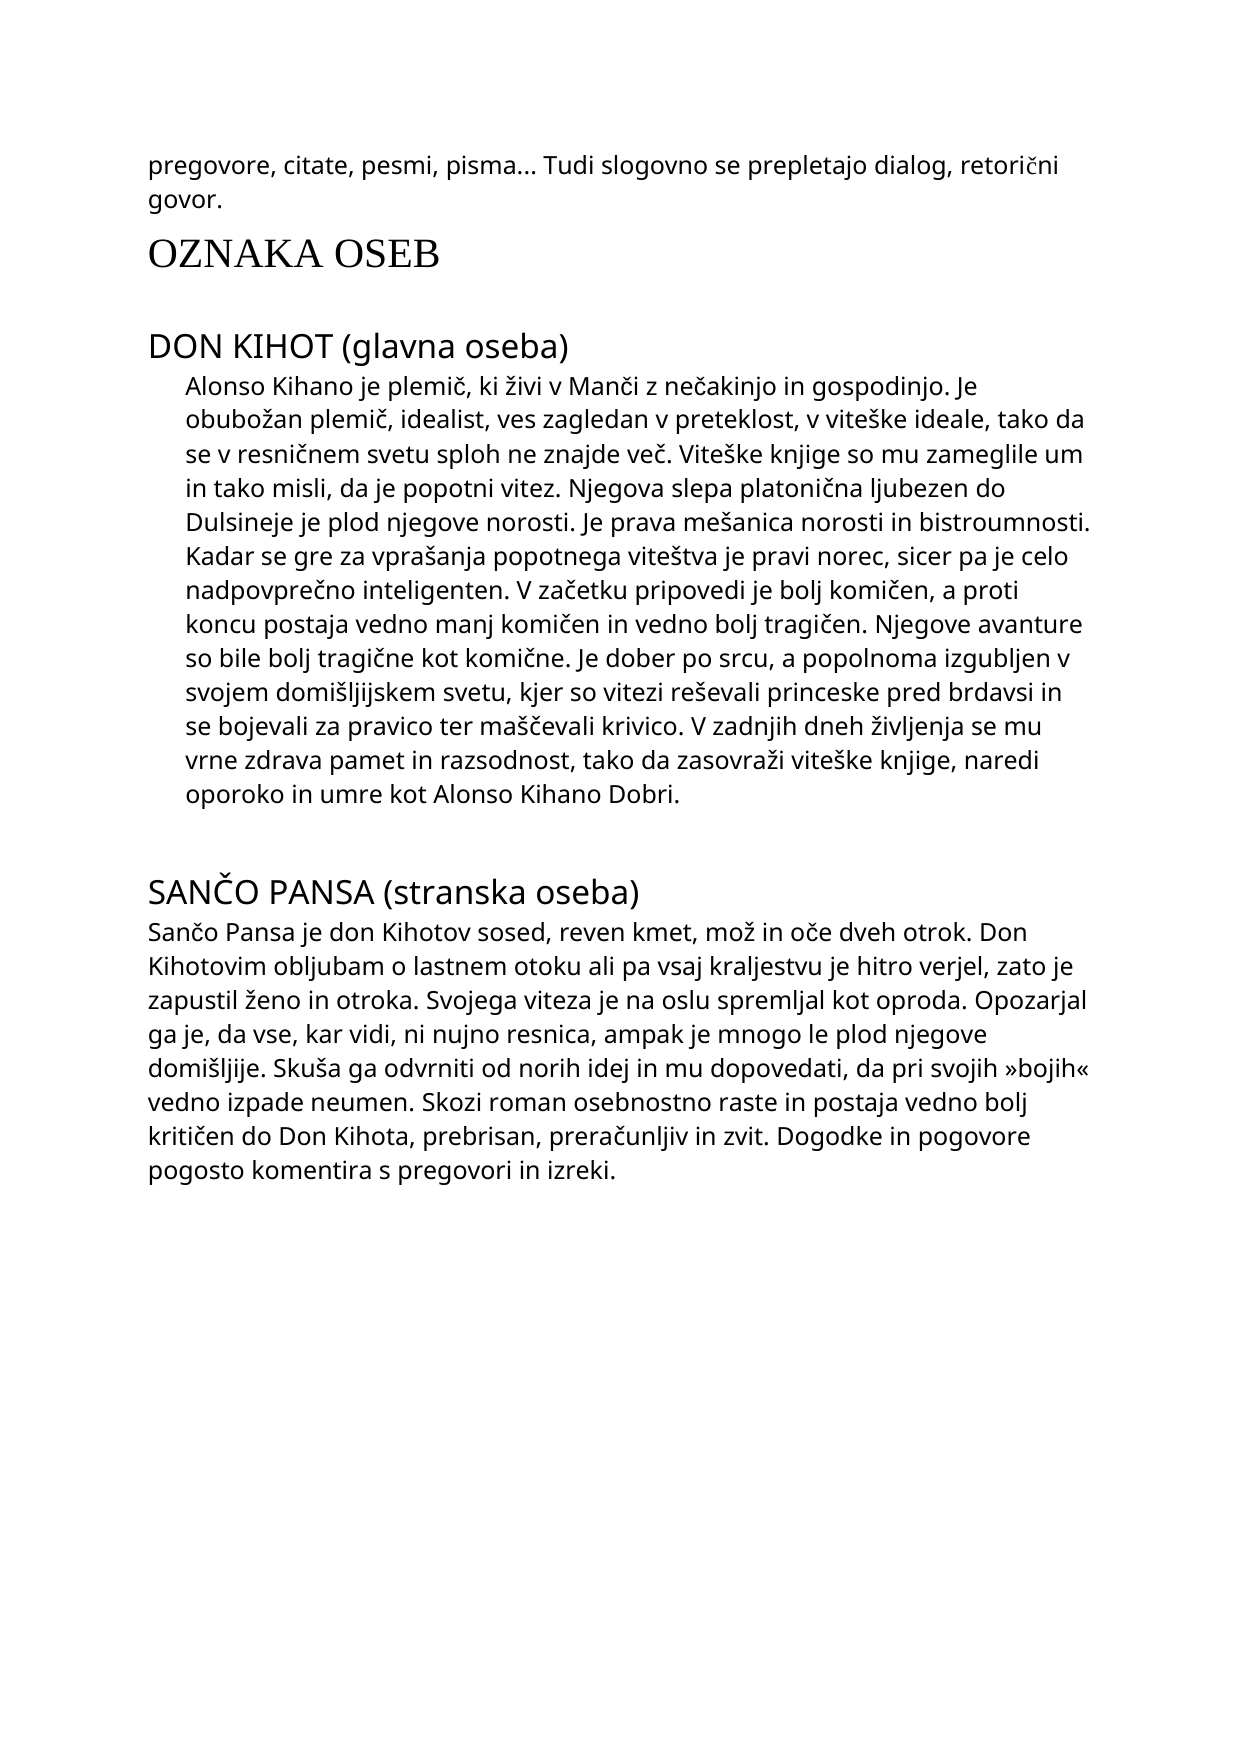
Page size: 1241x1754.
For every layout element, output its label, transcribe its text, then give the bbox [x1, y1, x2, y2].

text Sančo Pansa je don Kihotov sosed, reven kmet, mož in oče dveh otrok. Don Kihotovim obljubam o lastnem otoku ali pa vsaj kraljestvu je hitro verjel, zato je zapustil ženo in otroka. Svojega viteza je na oslu spremljal kot oproda. Opozarjal ga je, da vse, kar vidi, ni nujno resnica, ampak je mnogo le plod njegove domišljije. Skuša ga odvrniti od norih idej in mu dopovedati, da pri svojih »bojih« vedno izpade neumen. Skozi roman osebnostno raste in postaja vedno bolj kritičen do Don Kihota, prebrisan, preračunljiv in zvit. Dogodke in pogovore pogosto komentira s pregovori in izreki. [148, 914, 1093, 1187]
text DON KIHOT (glavna oseba) [148, 323, 1093, 368]
text Alonso Kihano je plemič, ki živi v Manči z nečakinjo in gospodinjo. Je obubožan plemič, idealist, ves zagledan v preteklost, v viteške ideale, tako da se v resničnem svetu sploh ne znajde več. Viteške knjige so mu zameglile um in tako misli, da je popotni vitez. Njegova slepa platonična ljubezen do Dulsineje je plod njegove norosti. Je prava mešanica norosti in bistroumnosti. Kadar se gre za vprašanja popotnega viteštva je pravi norec, sicer pa je celo nadpovprečno inteligenten. V začetku pripovedi je bolj komičen, a proti koncu postaja vedno manj komičen in vedno bolj tragičen. Njegove avanture so bile bolj tragične kot komične. Je dober po srcu, a popolnoma izgubljen v svojem domišljijskem svetu, kjer so vitezi reševali princeske pred brdavsi in se bojevali za pravico ter maščevali krivico. V zadnjih dneh življenja se mu vrne zdrava pamet in razsodnost, tako da zasovraži viteške knjige, naredi oporoko in umre kot Alonso Kihano Dobri. [185, 368, 1093, 811]
text SANČO PANSA (stranska oseba) [148, 869, 1093, 914]
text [148, 148, 1093, 216]
text OZNAKA OSEB [148, 228, 1093, 276]
